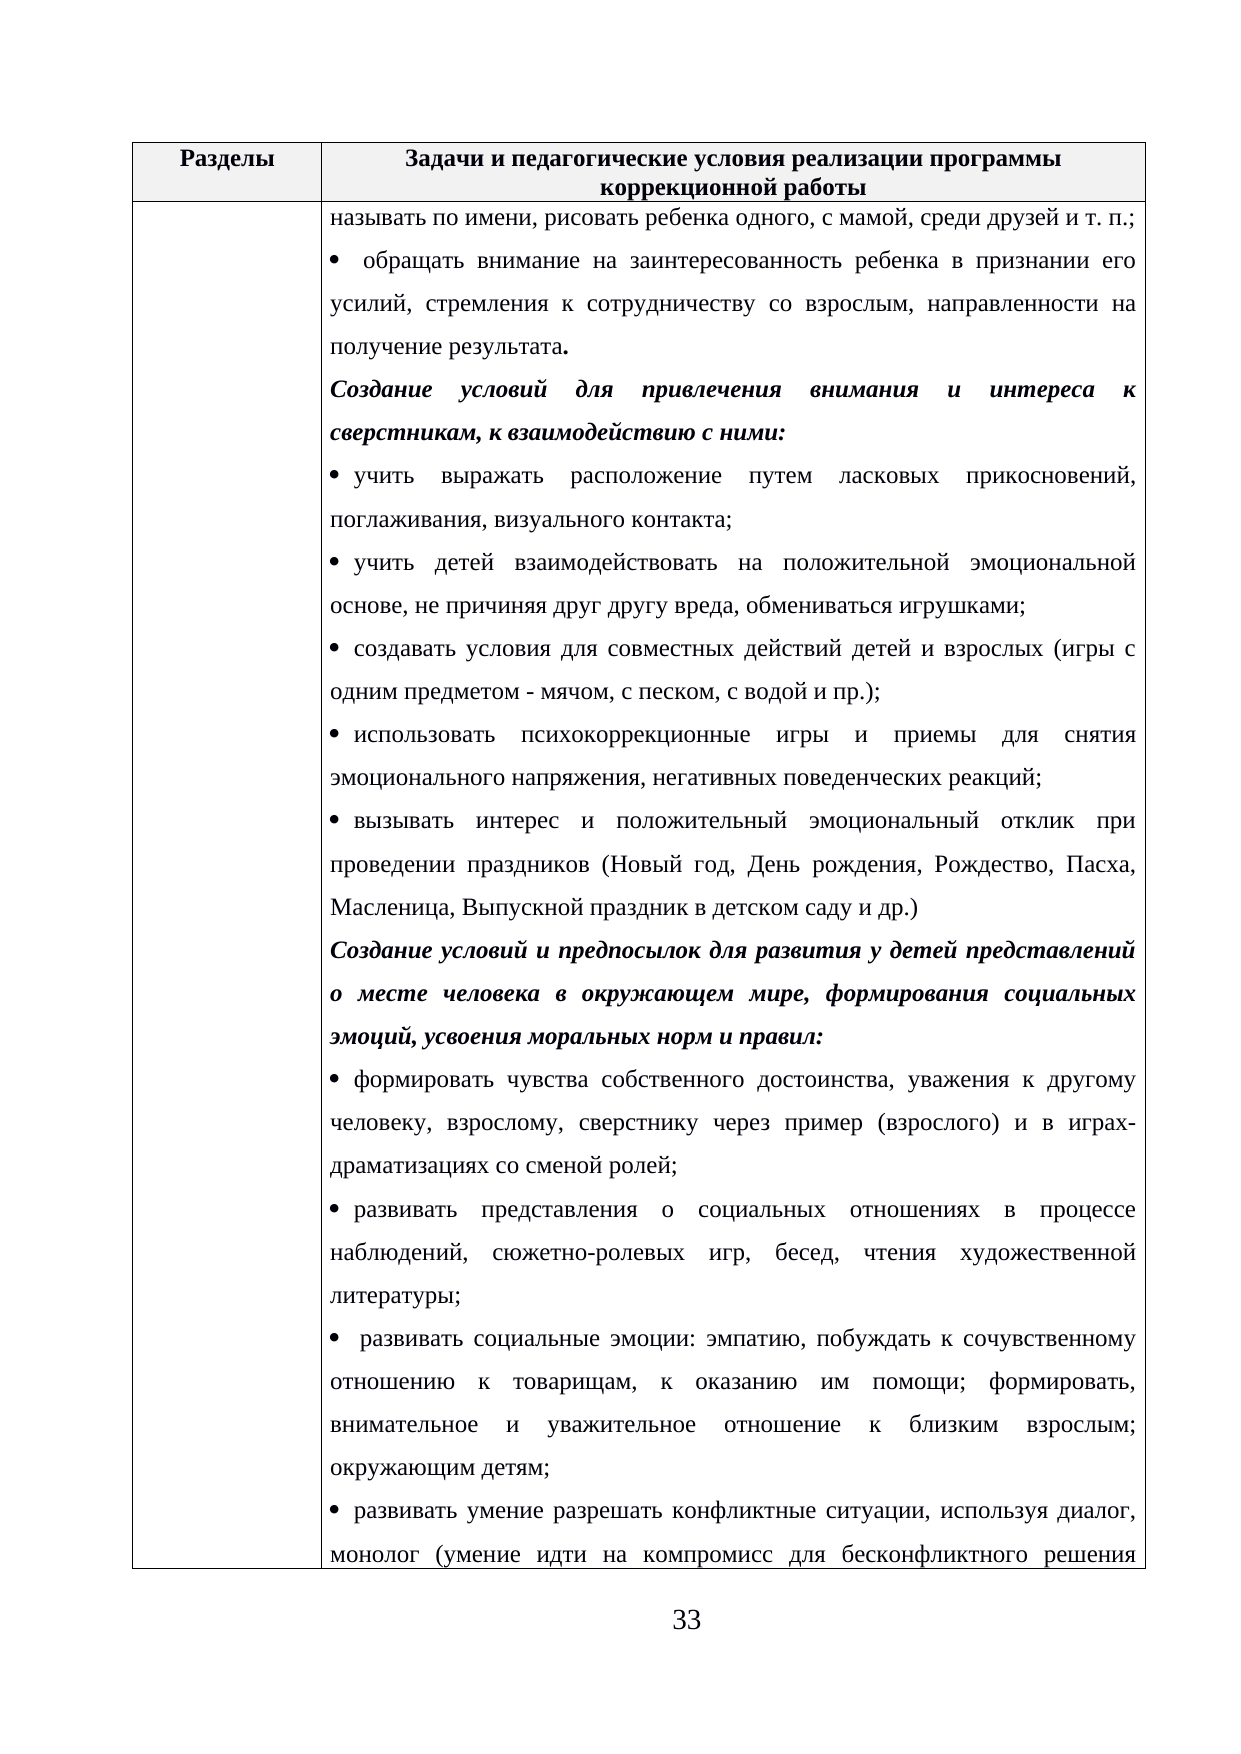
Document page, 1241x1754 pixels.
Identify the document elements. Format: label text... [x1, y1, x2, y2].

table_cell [133, 202, 321, 1567]
table_header Разделы [133, 143, 321, 201]
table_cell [322, 202, 1145, 1567]
table_header Задачи и педагогические условия реализации программы коррекционной работы [322, 143, 1145, 201]
